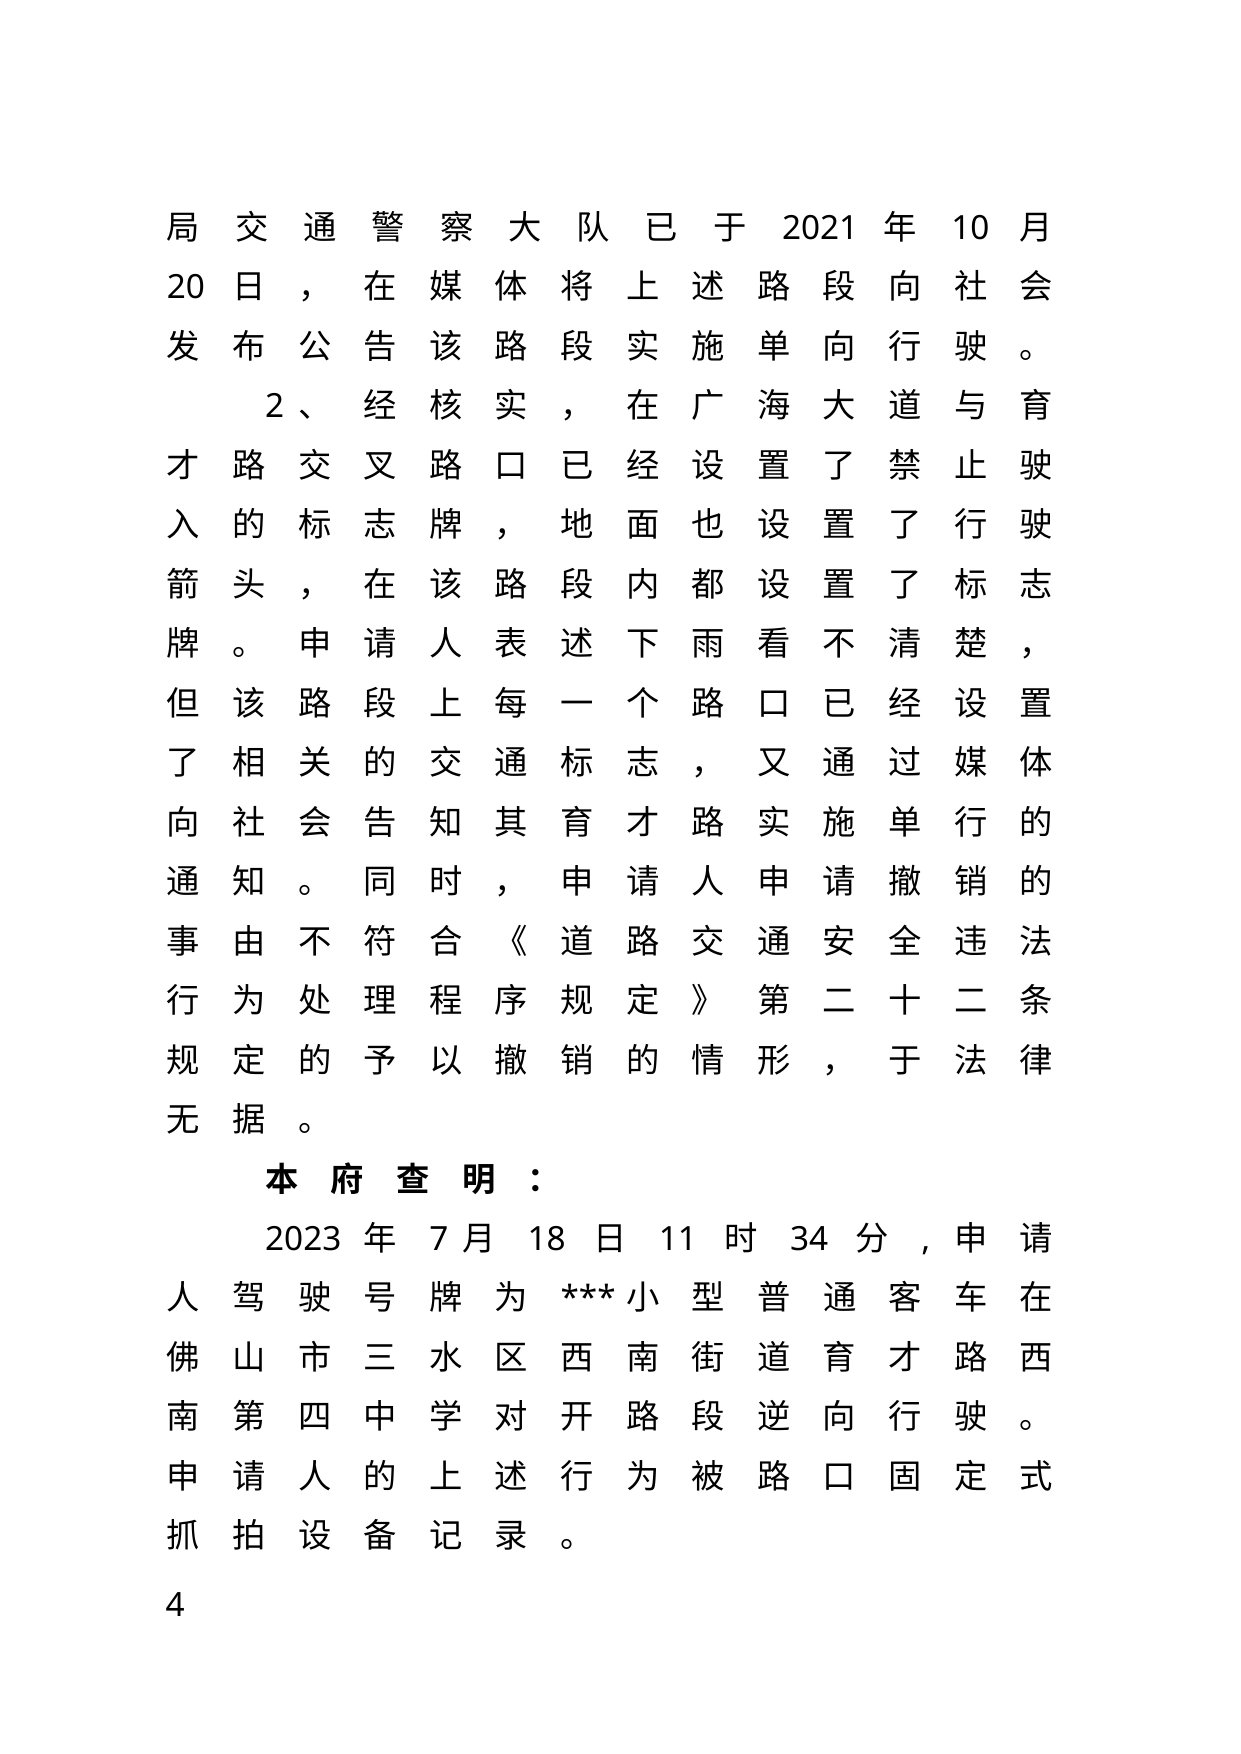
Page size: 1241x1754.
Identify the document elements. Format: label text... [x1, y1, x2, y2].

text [167, 195, 1085, 373]
text 2、经核实，在广海大道与育才路交叉路口已经设置了禁止驶入的标志牌，地面也设置了行驶箭头，在该路段内都设置了标志牌。申请人表述下雨看不清楚，但该路段上每一个路口已经设置了相关的交通标志，又通过媒体向社会告知其育才路实施单行的通知。同时，申请人申请撤销的事由不符合《道路交通安全违法行为处理程序规定》第二十二条规定的予以撤销的情形，于法律无据。 [167, 373, 1085, 1147]
text 2023年7月18日11时34分,申请人驾驶号牌为***小型普通客车在佛山市三水区西南街道育才路西南第四中学对开路段逆向行驶。申请人的上述行为被路口固定式抓拍设备记录。 [167, 1206, 1085, 1563]
text 本府查明： [167, 1147, 1085, 1206]
